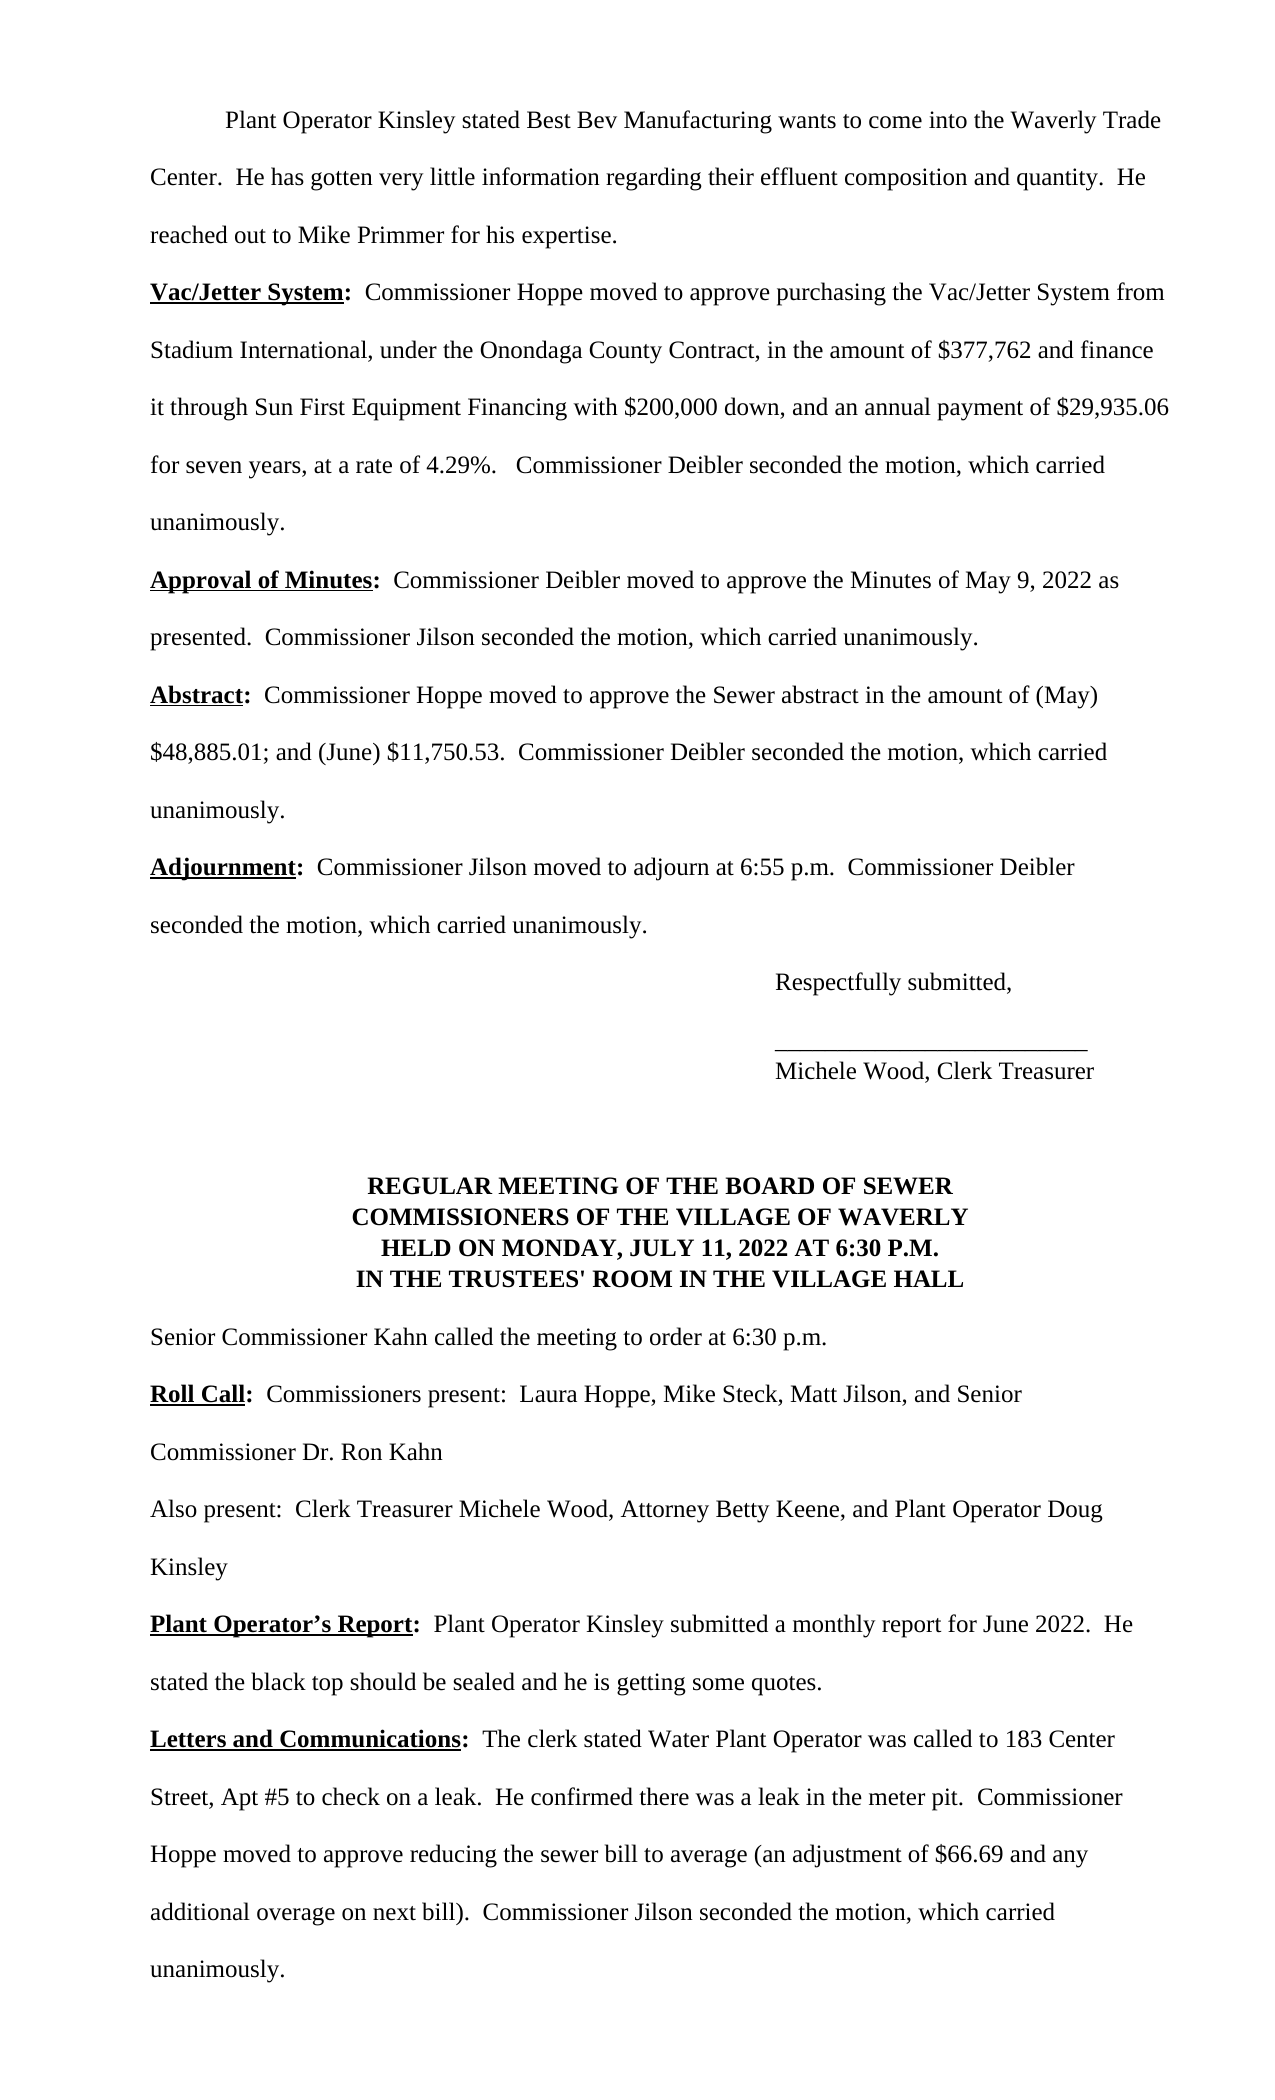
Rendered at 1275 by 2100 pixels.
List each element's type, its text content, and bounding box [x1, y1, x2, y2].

text Plant Operator’s Report: Plant Operator Kinsley submitted a monthly report for June 2022. He stated the black top should be sealed and he is getting some quotes. [150, 1609, 1170, 1695]
text Approval of Minutes: Commissioner Deibler moved to approve the Minutes of May 9, 2022 as presented. Commissioner Jilson seconded the motion, which carried unanimously. [150, 565, 1170, 651]
text Vac/Jetter System: Commissioner Hoppe moved to approve purchasing the Vac/Jetter System from Stadium International, under the Onondaga County Contract, in the amount of $377,762 and finance it through Sun First Equipment Financing with $200,000 down, and an annual payment of $29,935.06 for seven years, at a rate of 4.29%. Commissioner Deibler seconded the motion, which carried unanimously. [150, 277, 1170, 536]
text Also present: Clerk Treasurer Michele Wood, Attorney Betty Keene, and Plant Operator Doug Kinsley [150, 1494, 1170, 1580]
text Plant Operator Kinsley stated Best Bev Manufacturing wants to come into the Waverly Trade Center. He has gotten very little information regarding their effluent composition and quantity. He reached out to Mike Primmer for his expertise. [150, 105, 1170, 249]
text Adjournment: Commissioner Jilson moved to adjourn at 6:55 p.m. Commissioner Deibler seconded the motion, which carried unanimously. [150, 852, 1170, 939]
text REGULAR MEETING OF THE BOARD OF SEWER [150, 1171, 1170, 1200]
text Senior Commissioner Kahn called the meeting to order at 6:30 p.m. [150, 1322, 1170, 1350]
text Michele Wood, Clerk Treasurer [150, 1056, 1170, 1085]
text Roll Call: Commissioners present: Laura Hoppe, Mike Steck, Matt Jilson, and Senior Commissioner Dr. Ron Kahn [150, 1379, 1170, 1465]
text HELD ON MONDAY, JULY 11, 2022 AT 6:30 P.M. [150, 1233, 1170, 1262]
text Abstract: Commissioner Hoppe moved to approve the Sewer abstract in the amount of (May) $48,885.01; and (June) $11,750.53. Commissioner Deibler seconded the motion, which carried unanimously. [150, 680, 1170, 824]
text _________________________ [150, 1025, 1170, 1054]
text Respectfully submitted, [675, 967, 1170, 996]
text IN THE TRUSTEES' ROOM IN THE VILLAGE HALL [150, 1264, 1170, 1293]
text Letters and Communications: The clerk stated Water Plant Operator was called to 183 Center Street, Apt #5 to check on a leak. He confirmed there was a leak in the meter pit. Commissioner Hoppe moved to approve reducing the sewer bill to average (an adjustment of $66.69 and any additional overage on next bill). Commissioner Jilson seconded the motion, which carried unanimously. [150, 1724, 1170, 1983]
text COMMISSIONERS OF THE VILLAGE OF WAVERLY [150, 1202, 1170, 1231]
